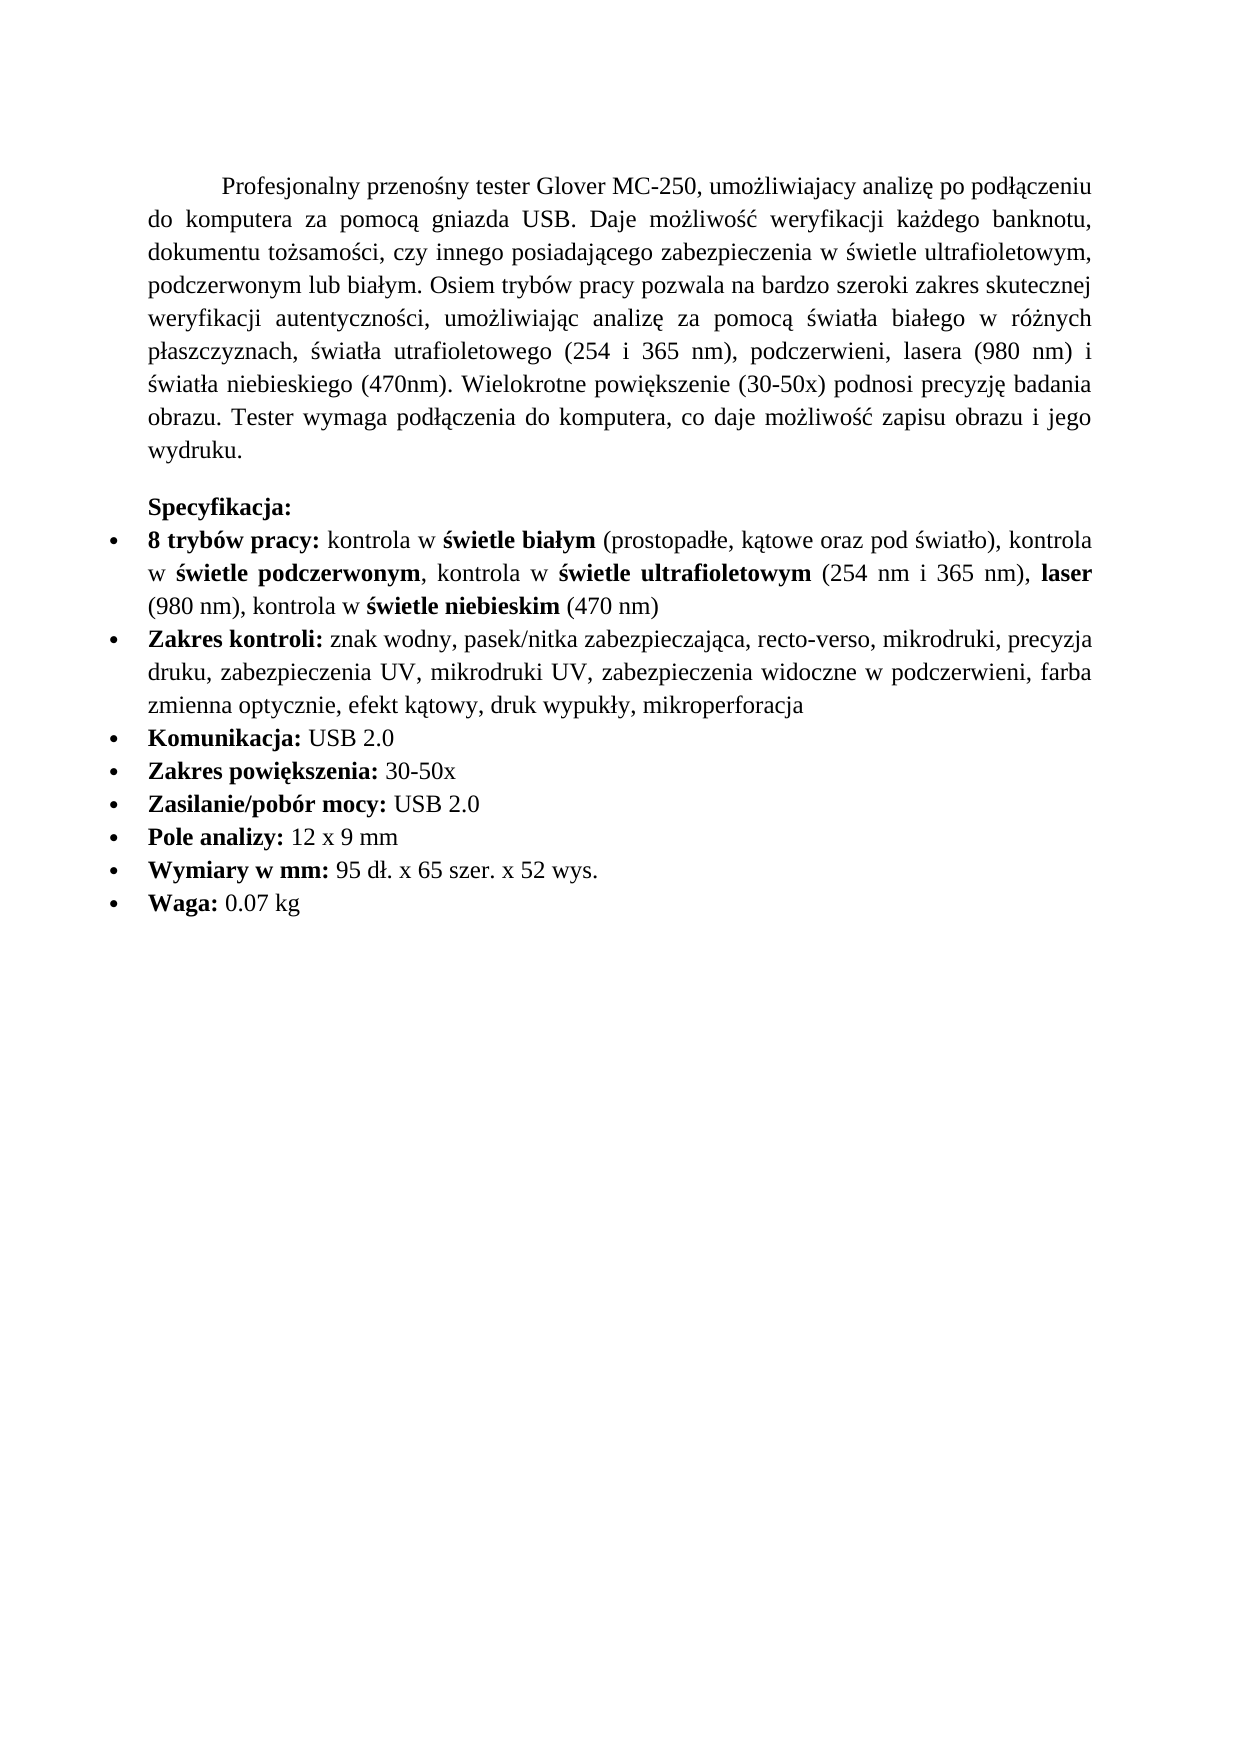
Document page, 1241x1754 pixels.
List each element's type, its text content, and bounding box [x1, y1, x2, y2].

text Specyfikacja: [148, 492, 1093, 520]
list Waga: 0.07 kg [110, 888, 1093, 917]
list Zakres kontroli: znak wodny, pasek/nitka zabezpieczająca, recto-verso, mikrodruki, precyzja druku, zabezpieczenia UV, mikrodruki UV, zabezpieczenia widoczne w podczerwieni, farba zmienna optycznie, efekt kątowy, druk wypukły, mikroperforacja [110, 624, 1093, 718]
list 8 trybów pracy: kontrola w świetle białym (prostopadłe, kątowe oraz pod światło), kontrola w świetle podczerwonym, kontrola w świetle ultrafioletowym (254 nm i 365 nm), laser (980 nm), kontrola w świetle niebieskim (470 nm) [110, 525, 1093, 619]
list Pole analizy: 12 x 9 mm [110, 822, 1093, 851]
list Komunikacja: USB 2.0 [110, 723, 1093, 752]
list Zasilanie/pobór mocy: USB 2.0 [110, 789, 1093, 818]
text Profesjonalny przenośny tester Glover MC-250, umożliwiajacy analizę po podłączeniu do komputera za pomocą gniazda USB. Daje możliwość weryfikacji każdego banknotu, dokumentu tożsamości, czy innego posiadającego zabezpieczenia w świetle ultrafioletowym, podczerwonym lub białym. Osiem trybów pracy pozwala na bardzo szeroki zakres skutecznej weryfikacji autentyczności, umożliwiając analizę za pomocą światła białego w różnych płaszczyznach, światła utrafioletowego (254 i 365 nm), podczerwieni, lasera (980 nm) i światła niebieskiego (470nm). Wielokrotne powiększenie (30-50x) podnosi precyzję badania obrazu. Tester wymaga podłączenia do komputera, co daje możliwość zapisu obrazu i jego wydruku. [148, 171, 1093, 464]
list Wymiary w mm: 95 dł. x 65 szer. x 52 wys. [110, 855, 1093, 884]
list Zakres powiększenia: 30-50x [110, 756, 1093, 784]
